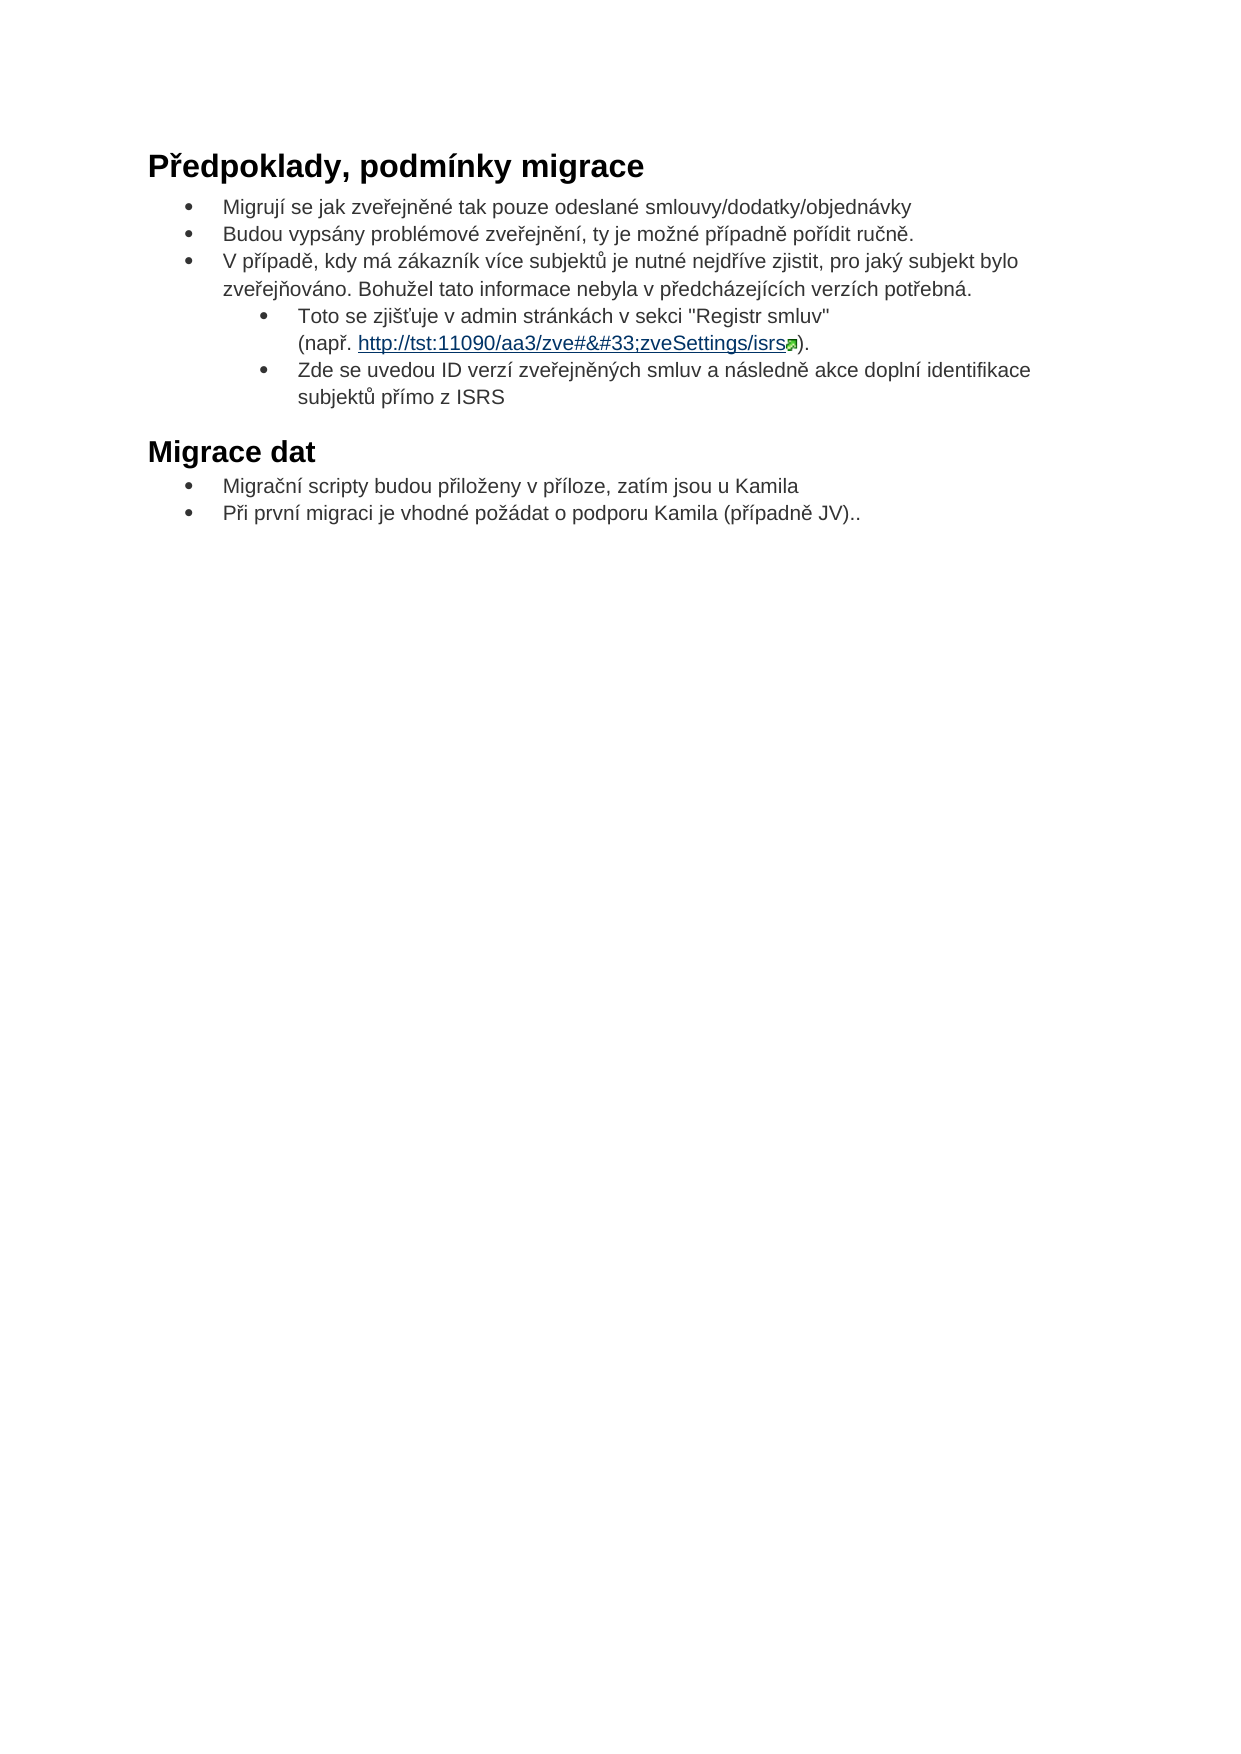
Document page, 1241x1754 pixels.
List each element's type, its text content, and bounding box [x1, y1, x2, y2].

list Migrační scripty budou přiloženy v příloze, zatím jsou u Kamila [185, 471, 1093, 498]
list Budou vypsány problémové zveřejnění, ty je možné případně pořídit ručně. [185, 219, 1093, 246]
list Migrují se jak zveřejněné tak pouze odeslané smlouvy/dodatky/objednávky [185, 192, 1093, 219]
text Migrace dat [148, 434, 1093, 469]
picture [786, 339, 798, 351]
list Při první migraci je vhodné požádat o podporu Kamila (případně JV).. [185, 498, 1093, 525]
list Zde se uvedou ID verzí zveřejněných smluv a následně akce doplní identifikace subjektů přímo z ISRS [260, 355, 1093, 409]
list Toto se zjišťuje v admin stránkách v sekci "Registr smluv" (např. http://tst:11090/aa3/zve#&#33;zveSettings/isrs). [260, 301, 1093, 355]
list V případě, kdy má zákazník více subjektů je nutné nejdříve zjistit, pro jaký subjekt bylo zveřejňováno. Bohužel tato informace nebyla v předcházejících verzích potřebná. [185, 246, 1093, 301]
text Předpoklady, podmínky migrace [148, 148, 1093, 185]
